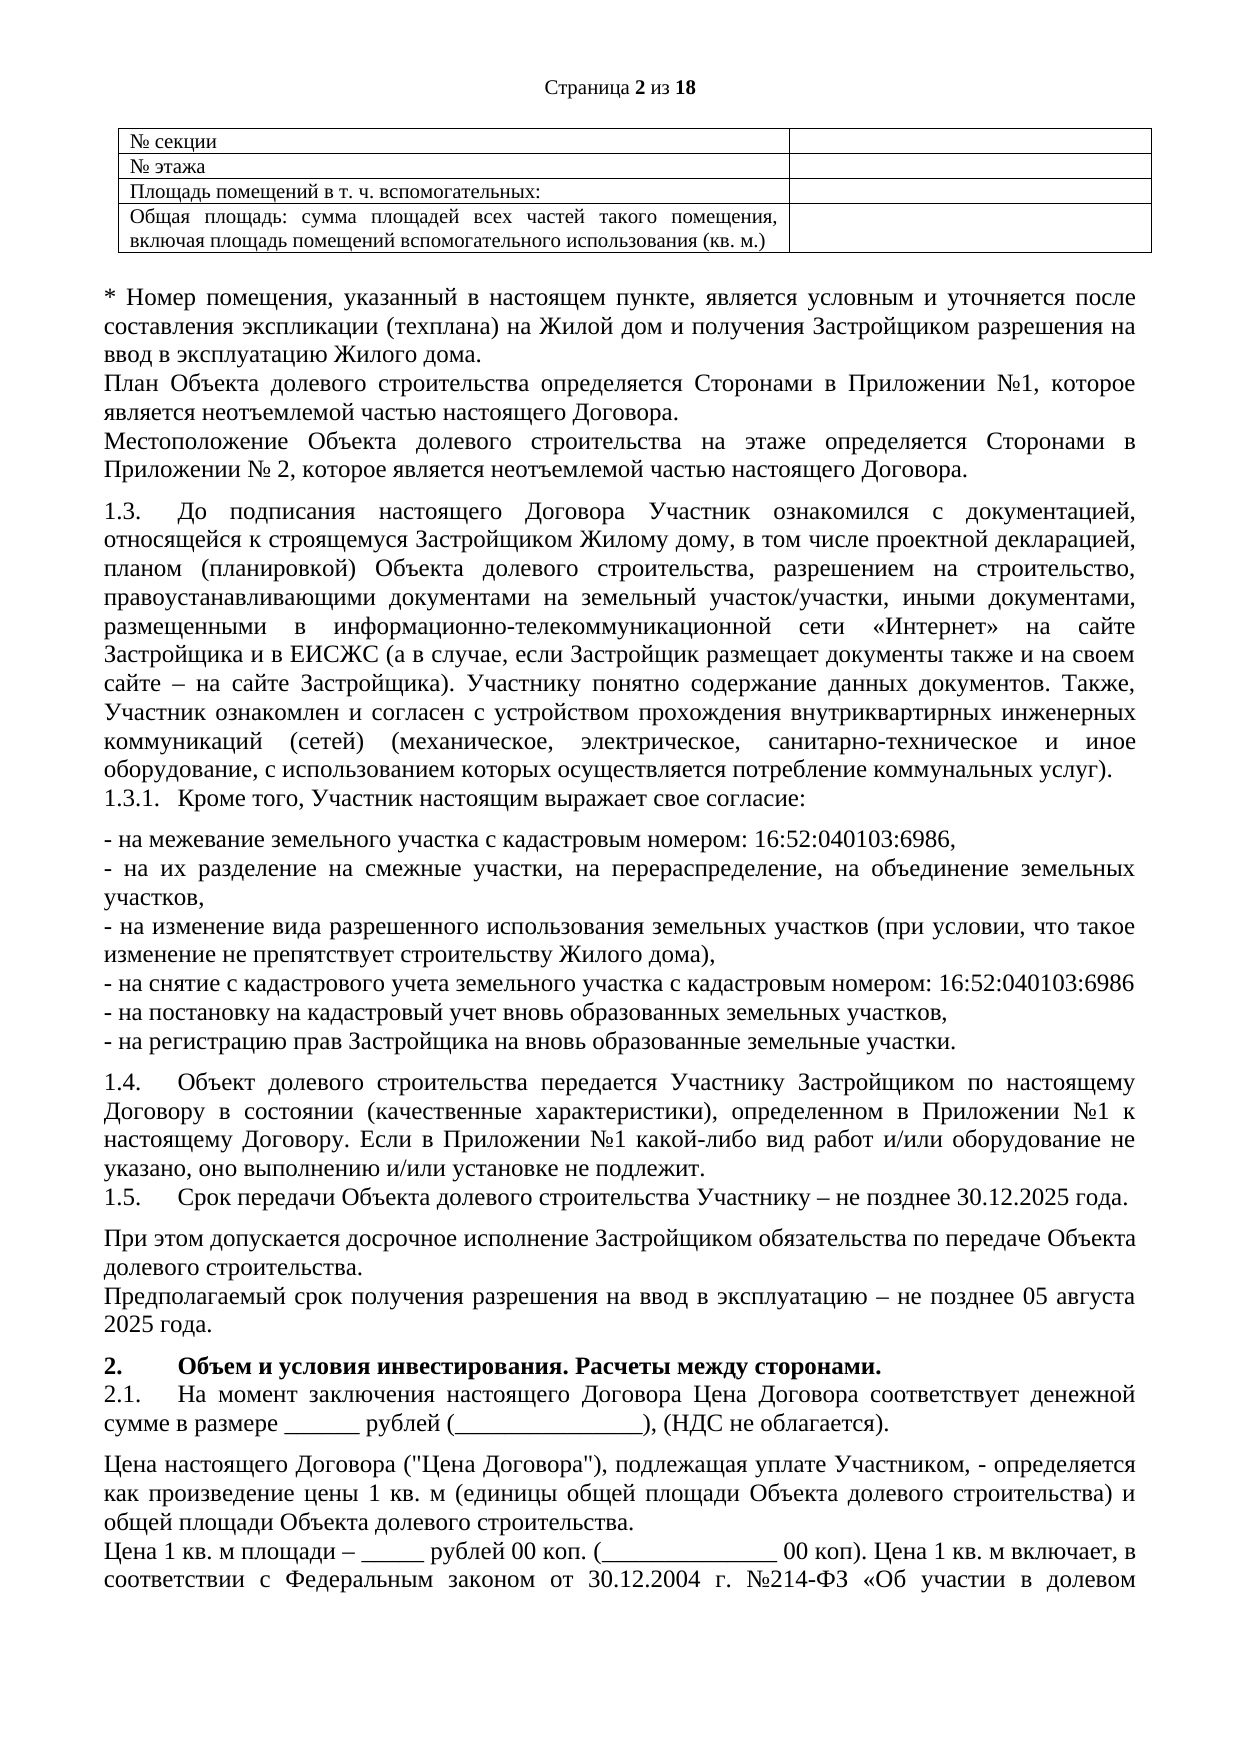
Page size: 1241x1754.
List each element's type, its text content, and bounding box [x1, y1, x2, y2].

table_cell [790, 204, 1151, 252]
text - на снятие с кадастрового учета земельного участка с кадастровым номером: 16:52:040103:6986 [103, 968, 1137, 997]
text - на постановку на кадастровый учет вновь образованных земельных участков, [103, 997, 1137, 1026]
text План Объекта долевого строительства определяется Сторонами в Приложении №1, которое является неотъемлемой частью настоящего Договора. [103, 368, 1137, 426]
text - на регистрацию прав Застройщика на вновь образованные земельные участки. [103, 1026, 1137, 1054]
text * Номер помещения, указанный в настоящем пункте, является условным и уточняется после составления экспликации (техплана) на Жилой дом и получения Застройщиком разрешения на ввод в эксплуатацию Жилого дома. [103, 282, 1137, 368]
text При этом допускается досрочное исполнение Застройщиком обязательства по передаче Объекта долевого строительства. [103, 1223, 1137, 1281]
text - на межевание земельного участка с кадастровым номером: 16:52:040103:6986, [103, 824, 1137, 853]
list Срок передачи Объекта долевого строительства Участнику – не позднее 30.12.2025 года. [103, 1182, 1137, 1211]
text Местоположение Объекта долевого строительства на этаже определяется Сторонами в Приложении № 2, которое является неотъемлемой частью настоящего Договора. [103, 426, 1137, 483]
table_cell № этажа [119, 154, 789, 178]
table_cell [790, 179, 1151, 203]
text - на их разделение на смежные участки, на перераспределение, на объединение земельных участков, [103, 853, 1137, 911]
list На момент заключения настоящего Договора Цена Договора соответствует денежной сумме в размере рублей (), (НДС не облагается). [103, 1379, 1137, 1437]
list До подписания настоящего Договора Участник ознакомился с документацией, относящейся к строящемуся Застройщиком Жилому дому, в том числе проектной декларацией, планом (планировкой) Объекта долевого строительства, разрешением на строительство, правоустанавливающими документами на земельный участок/участки, иными документами, размещенными в информационно-телекоммуникационной сети «Интернет» на сайте Застройщика и в ЕИСЖС (а в случае, если Застройщик размещает документы также и на своем сайте – на сайте Застройщика). Участнику понятно содержание данных документов. Также, Участник ознакомлен и согласен с устройством прохождения внутриквартирных инженерных коммуникаций (сетей) (механическое, электрическое, санитарно-техническое и иное оборудование, с использованием которых осуществляется потребление коммунальных услуг). [103, 496, 1137, 783]
list Кроме того, Участник настоящим выражает свое согласие: [103, 783, 1137, 812]
table_cell № секции [119, 129, 789, 153]
table_cell [790, 129, 1151, 153]
text Цена настоящего Договора ("Цена Договора"), подлежащая уплате Участником, - определяется как произведение цены 1 кв. м (единицы общей площади Объекта долевого строительства) и общей площади Объекта долевого строительства. [103, 1449, 1137, 1536]
table_cell Площадь помещений в т. ч. вспомогательных: [119, 179, 789, 203]
list Объект долевого строительства передается Участнику Застройщиком по настоящему Договору в состоянии (качественные характеристики), определенном в Приложении №1 к настоящему Договору. Если в Приложении №1 какой-либо вид работ и/или оборудование не указано, оно выполнению и/или установке не подлежит. [103, 1067, 1137, 1182]
list Объем и условия инвестирования. Расчеты между сторонами. [103, 1351, 1137, 1379]
text - на изменение вида разрешенного использования земельных участков (при условии, что такое изменение не препятствует строительству Жилого дома), [103, 911, 1137, 968]
text Предполагаемый срок получения разрешения на ввод в эксплуатацию – не позднее 05 августа 2025 года. [103, 1281, 1137, 1338]
table_cell [790, 154, 1151, 178]
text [103, 1536, 1137, 1593]
table_cell Общая площадь: сумма площадей всех частей такого помещения, включая площадь помещений вспомогательного использования (кв. м.) [119, 204, 789, 252]
